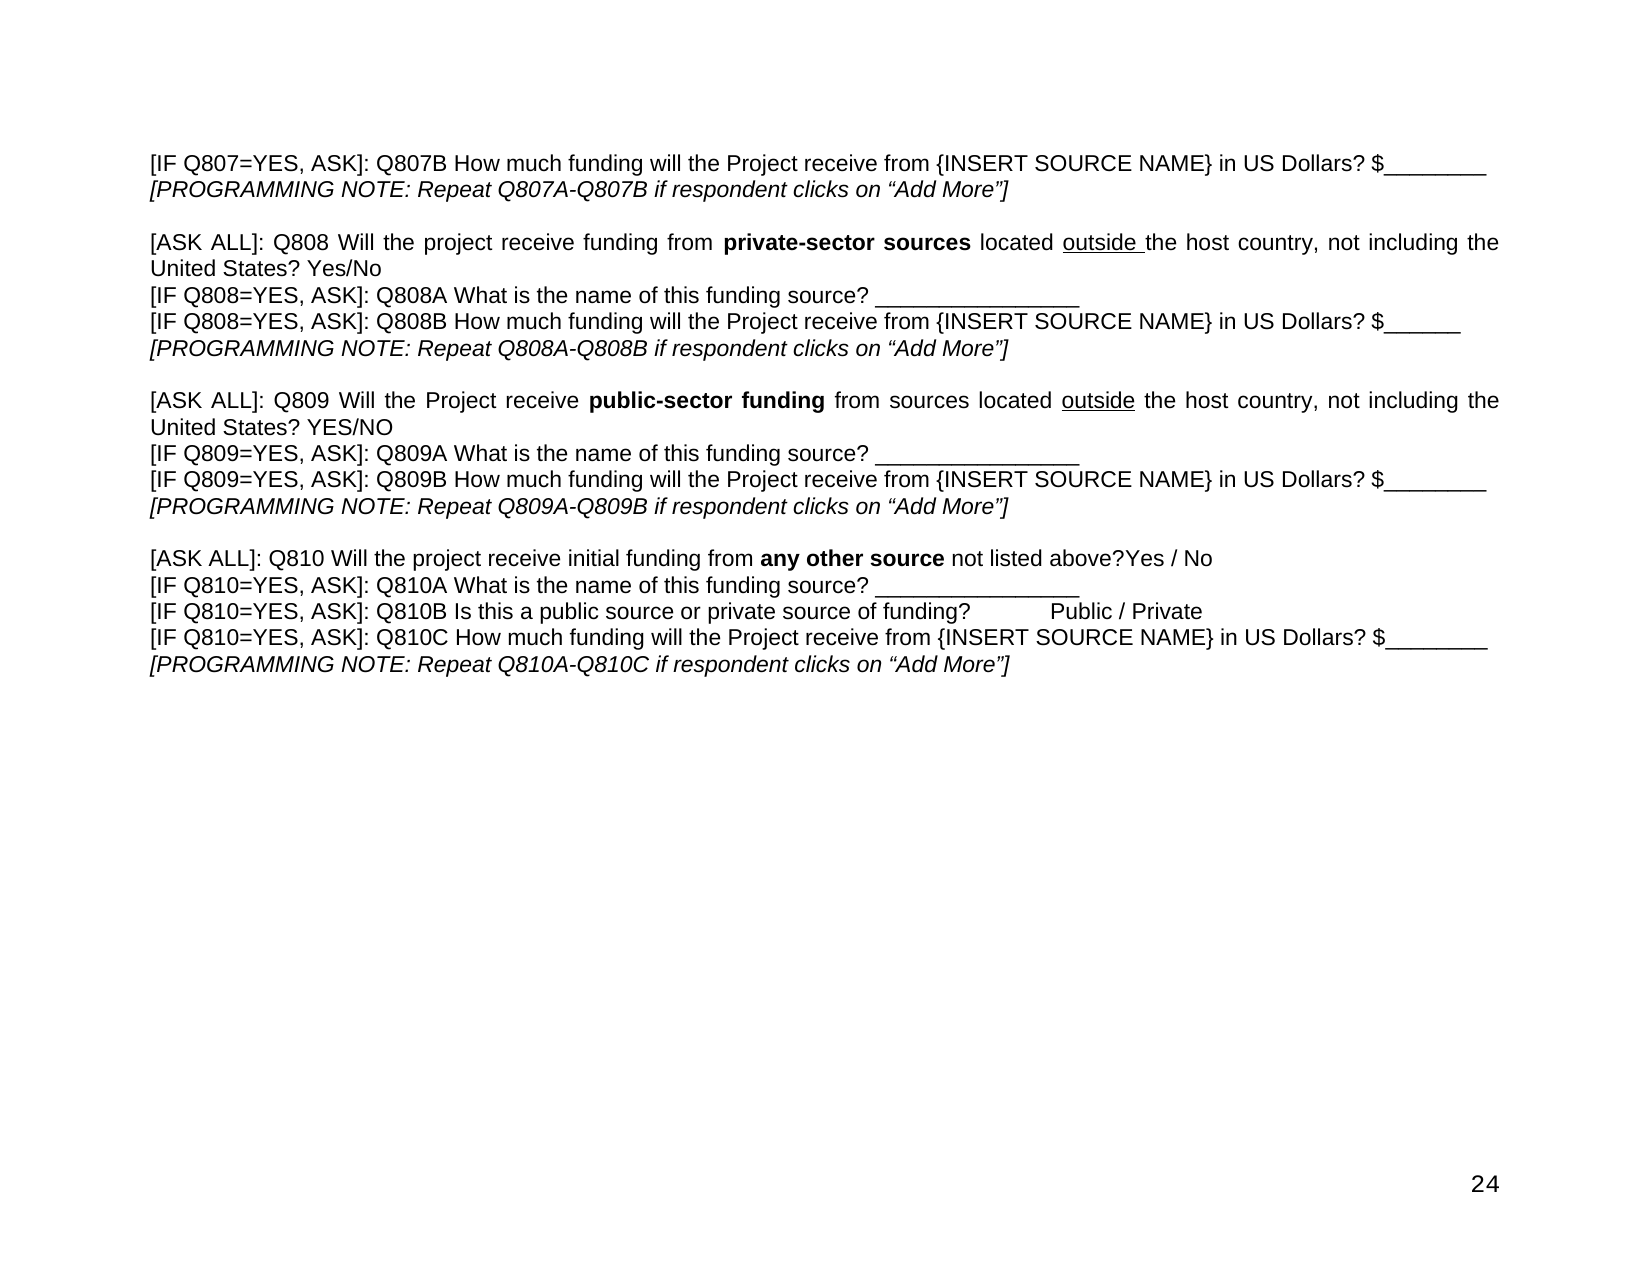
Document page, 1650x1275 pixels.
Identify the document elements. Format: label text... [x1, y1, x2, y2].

text [IF Q810=YES, ASK]: Q810B Is this a public source or private source of funding? Public / Private [150, 598, 1500, 624]
text [IF Q810=YES, ASK]: Q810C How much funding will the Project receive from {INSERT SOURCE NAME} in US Dollars? $________ [150, 624, 1500, 651]
text [IF Q807=YES, ASK]: Q807B How much funding will the Project receive from {INSERT SOURCE NAME} in US Dollars? $________ [150, 150, 1500, 176]
text [IF Q809=YES, ASK]: Q809B How much funding will the Project receive from {INSERT SOURCE NAME} in US Dollars? $________ [150, 466, 1500, 493]
text [PROGRAMMING NOTE: Repeat Q810A-Q810C if respondent clicks on “Add More”] [150, 651, 1500, 677]
text [ASK ALL]: Q808 Will the project receive funding from private-sector sources located outside the host country, not including the United States? Yes/No [150, 229, 1500, 282]
text [PROGRAMMING NOTE: Repeat Q809A-Q809B if respondent clicks on “Add More”] [150, 493, 1500, 519]
text [ASK ALL]: Q810 Will the project receive initial funding from any other source not listed above? Yes / No [150, 545, 1500, 572]
text [IF Q808=YES, ASK]: Q808A What is the name of this funding source? ________________ [150, 282, 1500, 308]
text [IF Q809=YES, ASK]: Q809A What is the name of this funding source? ________________ [150, 440, 1500, 466]
text [ASK ALL]: Q809 Will the Project receive public-sector funding from sources located outside the host country, not including the United States? YES/NO [150, 387, 1500, 440]
text [IF Q810=YES, ASK]: Q810A What is the name of this funding source? ________________ [150, 572, 1500, 598]
text [PROGRAMMING NOTE: Repeat Q807A-Q807B if respondent clicks on “Add More”] [150, 176, 1500, 203]
text [IF Q808=YES, ASK]: Q808B How much funding will the Project receive from {INSERT SOURCE NAME} in US Dollars? $______ [150, 308, 1500, 334]
text [PROGRAMMING NOTE: Repeat Q808A-Q808B if respondent clicks on “Add More”] [150, 334, 1500, 361]
